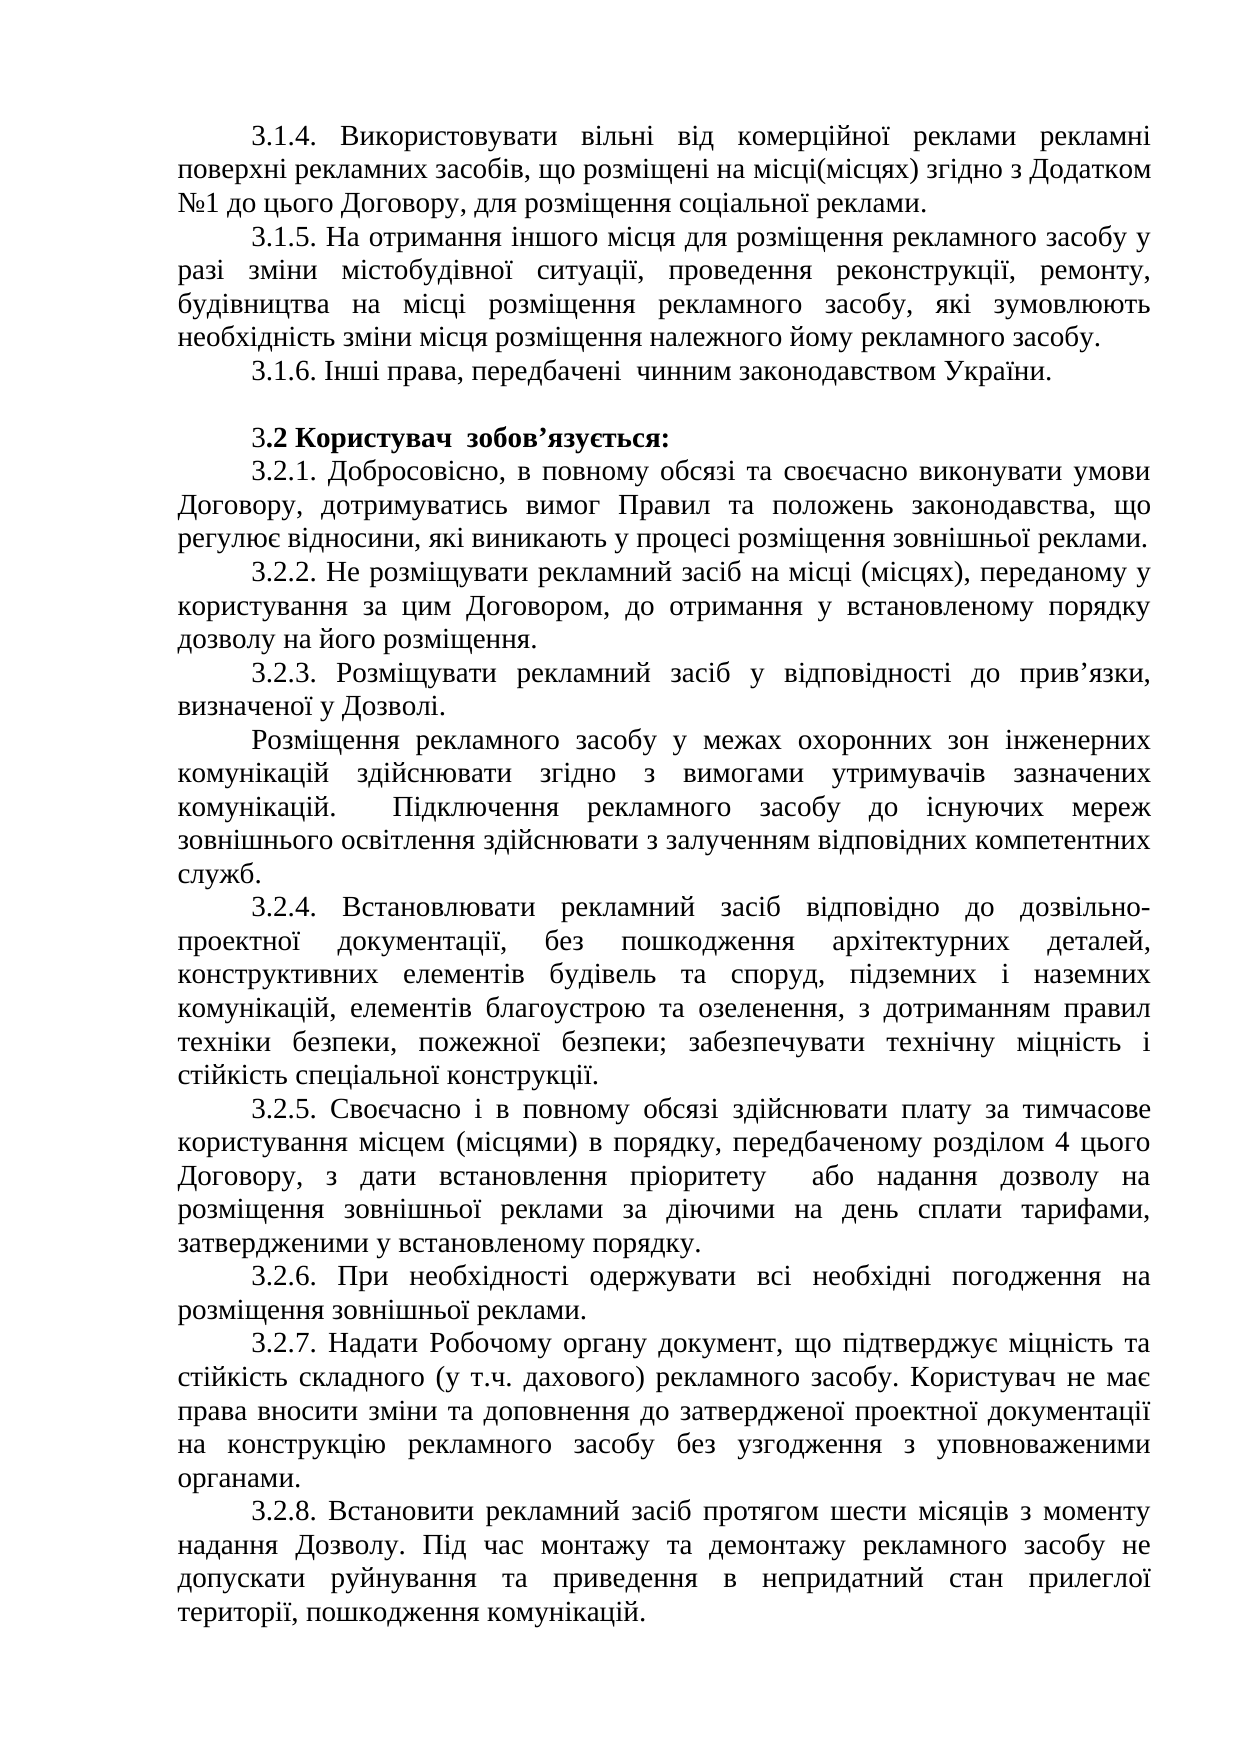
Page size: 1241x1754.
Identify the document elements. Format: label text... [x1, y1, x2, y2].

text 3.1.6. Інші права, передбачені чинним законодавством України. [177, 353, 1152, 386]
text 3.2.1. Добросовісно, в повному обсязі та своєчасно виконувати умови Договору, дотримуватись вимог Правил та положень законодавства, що регулює відносини, які виникають у процесі розміщення зовнішньої реклами. [177, 453, 1152, 554]
text 3.2.6. При необхідності одержувати всі необхідні погодження на розміщення зовнішньої реклами. [177, 1258, 1152, 1326]
text 3.2.8. Встановити рекламний засіб протягом шести місяців з моменту надання Дозволу. Під час монтажу та демонтажу рекламного засобу не допускати руйнування та приведення в непридатний стан прилеглої території, пошкодження комунікацій. [177, 1493, 1152, 1627]
text 3.2.4. Встановлювати рекламний засіб відповідно до дозвільно-проектної документації, без пошкодження архітектурних деталей, конструктивних елементів будівель та споруд, підземних і наземних комунікацій, елементів благоустрою та озеленення, з дотриманням правил техніки безпеки, пожежної безпеки; забезпечувати технічну міцність і стійкість спеціальної конструкції. [177, 889, 1152, 1091]
text 3.2.5. Своєчасно і в повному обсязі здійснювати плату за тимчасове користування місцем (місцями) в порядку, передбаченому розділом 4 цього Договору, з дати встановлення пріоритету або надання дозволу на розміщення зовнішньої реклами за діючими на день сплати тарифами, затвердженими у встановленому порядку. [177, 1091, 1152, 1258]
text 3.2 Користувач зобов’язується: [177, 420, 1152, 453]
text 3.1.5. На отримання іншого місця для розміщення рекламного засобу у разі зміни містобудівної ситуації, проведення реконструкції, ремонту, будівництва на місці розміщення рекламного засобу, які зумовлюють необхідність зміни місця розміщення належного йому рекламного засобу. [177, 219, 1152, 353]
text Розміщення рекламного засобу у межах охоронних зон інженерних комунікацій здійснювати згідно з вимогами утримувачів зазначених комунікацій. Підключення рекламного засобу до існуючих мереж зовнішнього освітлення здійснювати з залученням відповідних компетентних служб. [177, 722, 1152, 889]
text 3.2.3. Розміщувати рекламний засіб у відповідності до прив’язки, визначеної у Дозволі. [177, 655, 1152, 722]
text 3.2.7. Надати Робочому органу документ, що підтверджує міцність та стійкість складного (у т.ч. дахового) рекламного засобу. Користувач не має права вносити зміни та доповнення до затвердженої проектної документації на конструкцію рекламного засобу без узгодження з уповноваженими органами. [177, 1326, 1152, 1493]
text 3.2.2. Не розміщувати рекламний засіб на місці (місцях), переданому у користування за цим Договором, до отримання у встановленому порядку дозволу на його розміщення. [177, 554, 1152, 655]
text 3.1.4. Використовувати вільні від комерційної реклами рекламні поверхні рекламних засобів, що розміщені на місці(місцях) згідно з Додатком №1 до цього Договору, для розміщення соціальної реклами. [177, 118, 1152, 219]
